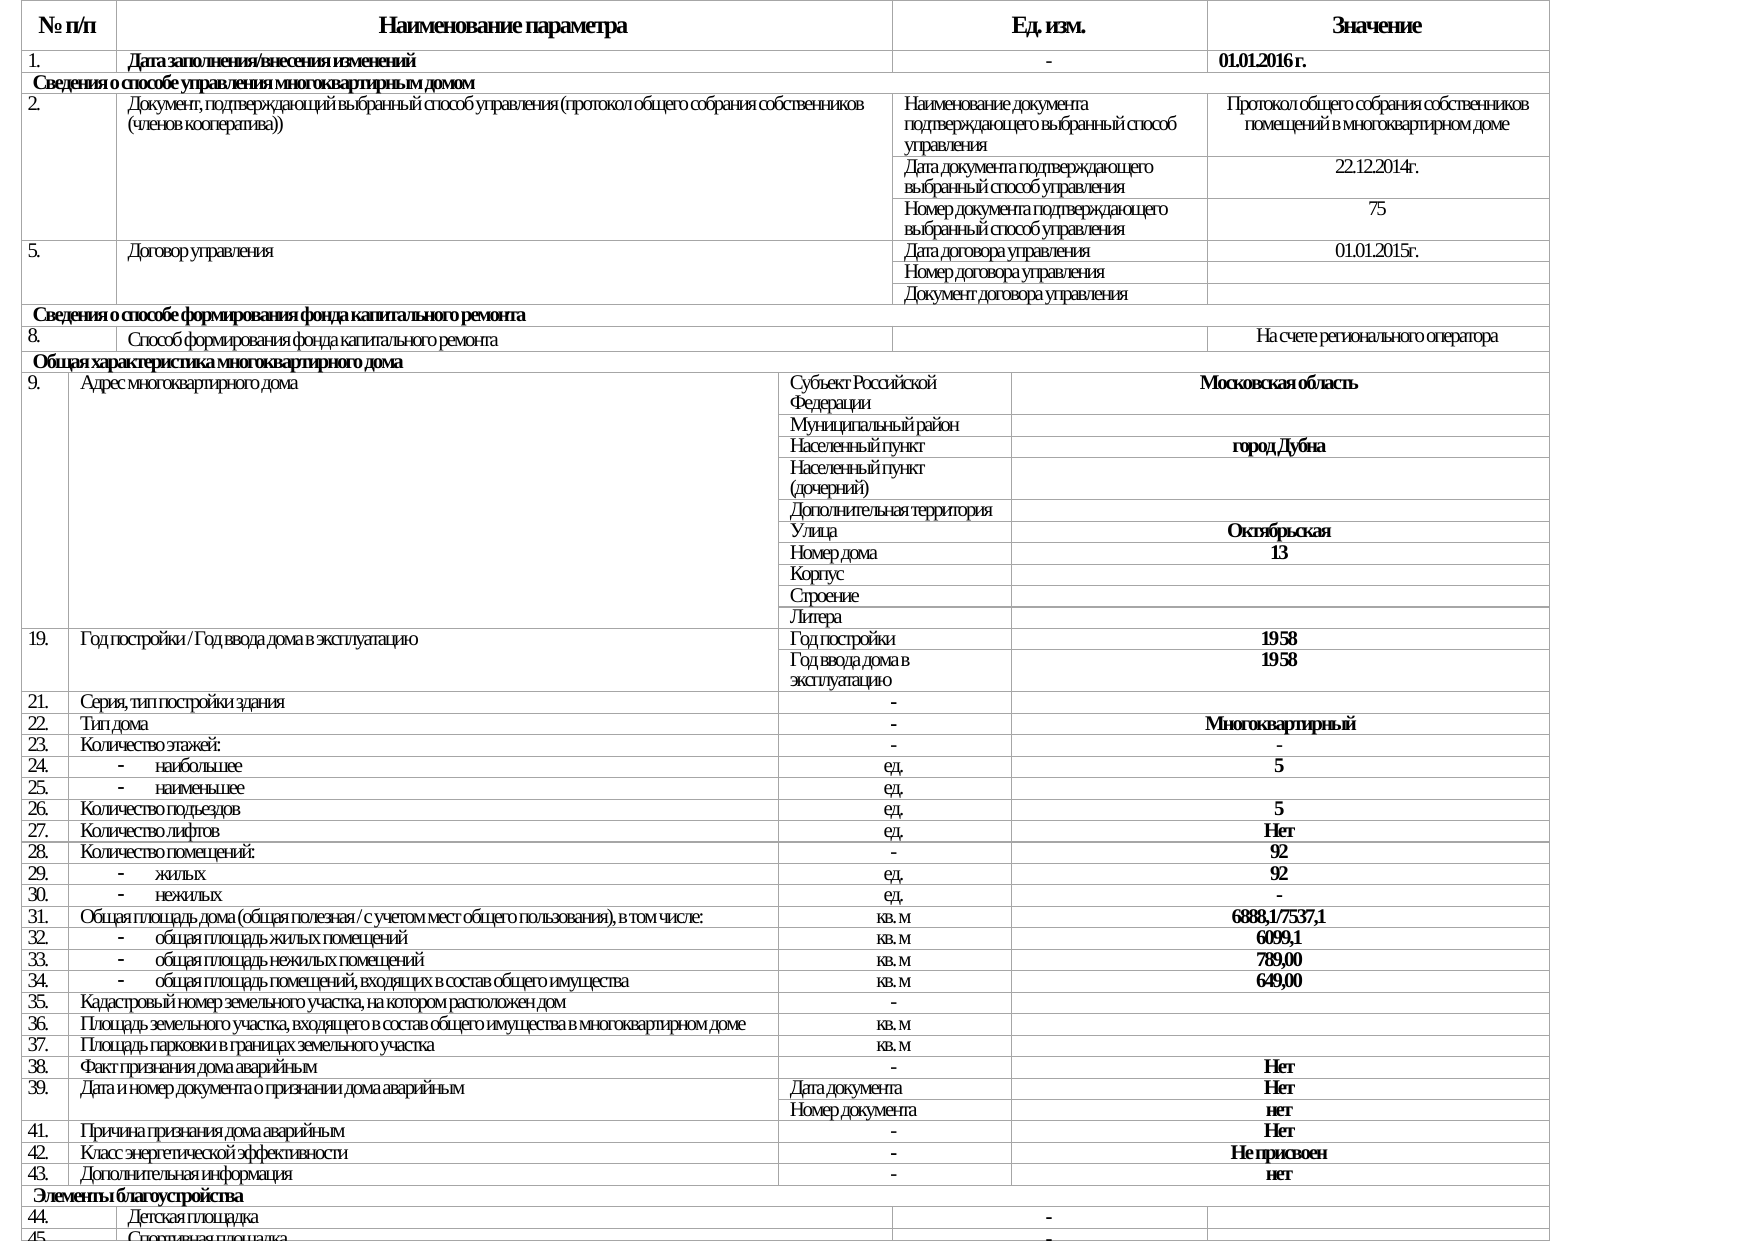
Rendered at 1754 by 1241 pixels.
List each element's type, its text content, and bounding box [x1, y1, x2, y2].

table_cell [22, 241, 116, 304]
table_cell [22, 864, 68, 884]
table_cell 01.01.2015г. [1208, 241, 1549, 261]
table_cell Факт признания дома аварийным [69, 1057, 778, 1077]
table_cell наибольшее [69, 757, 778, 777]
table_cell - [779, 692, 1011, 713]
table_cell Количество этажей: [69, 735, 778, 756]
table_cell нежилых [69, 885, 778, 906]
table_cell - [1012, 885, 1549, 906]
table_cell - [779, 1143, 1011, 1163]
table_cell Документ, подтверждающий выбранный способ управления (протокол общего собрания собственников (членов кооператива)) [117, 94, 892, 240]
table_cell [22, 1036, 68, 1056]
table_cell [22, 843, 68, 863]
table_cell Договор управления [117, 241, 892, 304]
table_cell Документ договора управления [893, 284, 1207, 304]
table_cell Протокол общего собрания собственников помещений в многоквартирном доме [1208, 94, 1549, 156]
table_cell 5 [1012, 757, 1549, 777]
table_cell Не присвоен [1012, 1143, 1549, 1163]
table_cell [1012, 500, 1549, 521]
table_cell [1208, 284, 1549, 304]
table_cell [22, 928, 68, 949]
table_cell общая площадь жилых помещений [69, 928, 778, 949]
table_cell Год ввода дома в эксплуатацию [779, 650, 1011, 691]
table_cell жилых [69, 864, 778, 884]
table_cell - [779, 1164, 1011, 1185]
table_cell - [1012, 735, 1549, 756]
table_cell [22, 735, 68, 756]
table_cell нет [1012, 1164, 1549, 1185]
table_cell Класс энергетической эффективности [69, 1143, 778, 1163]
table_cell ед. [779, 885, 1011, 906]
table_cell Способ формирования фонда капитального ремонта [117, 327, 892, 351]
table_cell [22, 757, 68, 777]
table_header Значение [1208, 1, 1549, 50]
table_cell Причина признания дома аварийным [69, 1121, 778, 1142]
table_cell общая площадь помещений, входящих в состав общего имущества [69, 971, 778, 992]
table_cell - [779, 993, 1011, 1013]
table_cell Площадь земельного участка, входящего в состав общего имущества в многоквартирном доме [69, 1014, 778, 1034]
table_cell Нет [1012, 1121, 1549, 1142]
table_cell кв. м [779, 928, 1011, 949]
table_cell Год постройки / Год ввода дома в эксплуатацию [69, 629, 778, 691]
table_cell [22, 993, 68, 1013]
table_cell Улица [779, 522, 1011, 542]
table_cell Кадастровый номер земельного участка, на котором расположен дом [69, 993, 778, 1013]
table_cell [22, 971, 68, 992]
table_cell Московская область [1012, 373, 1549, 414]
table_cell Многоквартирный [1012, 714, 1549, 734]
table_cell Количество помещений: [69, 843, 778, 863]
table_cell Дата и номер документа о признании дома аварийным [69, 1079, 778, 1120]
table_cell ед. [779, 821, 1011, 841]
table_cell - [779, 1057, 1011, 1077]
table_cell Детская площадка [117, 1207, 892, 1228]
table_cell [22, 1057, 68, 1077]
table_cell Дата заполнения/внесения изменений [117, 51, 892, 72]
table_cell Площадь парковки в границах земельного участка [69, 1036, 778, 1056]
table_cell кв. м [779, 1036, 1011, 1056]
table_cell Год постройки [779, 629, 1011, 649]
table_cell Дата документа [779, 1079, 1011, 1099]
table_cell ед. [779, 800, 1011, 820]
table_cell Дополнительная территория [779, 500, 1011, 521]
table_cell [22, 1079, 68, 1120]
table_cell Дата договора управления [893, 241, 1207, 261]
table_cell [22, 629, 68, 691]
table_cell [22, 907, 68, 927]
table_cell Литера [779, 608, 1011, 628]
table_cell Сведения о способе управления многоквартирным домом [22, 73, 1549, 93]
table_cell [1208, 262, 1549, 283]
table_cell Номер договора управления [893, 262, 1207, 283]
table_cell 789,00 [1012, 950, 1549, 970]
table_cell Нет [1012, 1079, 1549, 1099]
table_cell 5 [1012, 800, 1549, 820]
table_cell [22, 1121, 68, 1142]
table_cell [22, 1014, 68, 1034]
table_cell [1012, 458, 1549, 499]
table_cell [22, 885, 68, 906]
table_cell [1012, 565, 1549, 585]
table_cell Октябрьская [1012, 522, 1549, 542]
table_cell Наименование документа подтверждающего выбранный способ управления [893, 94, 1207, 156]
table_cell ед. [779, 757, 1011, 777]
table_cell [893, 327, 1207, 351]
table_cell Нет [1012, 821, 1549, 841]
table_cell [22, 1229, 116, 1240]
table_cell Населенный пункт [779, 437, 1011, 457]
table_cell кв. м [779, 1014, 1011, 1034]
table_cell ед. [779, 778, 1011, 798]
table_cell Номер документа подтверждающего выбранный способ управления [893, 199, 1207, 240]
table_cell Населенный пункт (дочерний) [779, 458, 1011, 499]
table_cell 6099,1 [1012, 928, 1549, 949]
table_cell [22, 94, 116, 240]
table_cell 75 [1208, 199, 1549, 240]
table_cell [22, 821, 68, 841]
table_cell 01.01.2016 г. [1208, 51, 1549, 72]
table_cell - [893, 1207, 1207, 1228]
table_cell - [893, 51, 1207, 72]
table_cell 22.12.2014г. [1208, 157, 1549, 198]
table_cell Дата документа подтверждающего выбранный способ управления [893, 157, 1207, 198]
table_cell - [779, 843, 1011, 863]
table_cell Количество подъездов [69, 800, 778, 820]
table_cell Общая характеристика многоквартирного дома [22, 352, 1549, 372]
table_cell Общая площадь дома (общая полезная / с учетом мест общего пользования), в том числе: [69, 907, 778, 927]
table_cell [1012, 778, 1549, 798]
table_cell [22, 1164, 68, 1185]
table_cell город Дубна [1012, 437, 1549, 457]
table_cell 1958 [1012, 650, 1549, 691]
table_cell [22, 373, 68, 628]
table_cell 649,00 [1012, 971, 1549, 992]
table_cell [1208, 1207, 1549, 1228]
table_cell Субъект Российской Федерации [779, 373, 1011, 414]
table_cell 92 [1012, 864, 1549, 884]
table_cell 1958 [1012, 629, 1549, 649]
table_cell [1012, 993, 1549, 1013]
table_cell [22, 950, 68, 970]
table_cell кв. м [779, 971, 1011, 992]
table_cell [1012, 586, 1549, 606]
table_cell 6888,1/7537,1 [1012, 907, 1549, 927]
table_header № п/п [22, 1, 116, 50]
table_cell [22, 692, 68, 713]
table_cell [22, 327, 116, 351]
table_cell общая площадь нежилых помещений [69, 950, 778, 970]
table_cell 92 [1012, 843, 1549, 863]
table_cell [1012, 415, 1549, 436]
table_cell [1012, 608, 1549, 628]
table_cell - [779, 1121, 1011, 1142]
table_cell Номер дома [779, 543, 1011, 563]
table_cell Номер документа [779, 1100, 1011, 1120]
table_cell [1012, 692, 1549, 713]
table_cell 13 [1012, 543, 1549, 563]
table_cell Дополнительная информация [69, 1164, 778, 1185]
table_cell Муниципальный район [779, 415, 1011, 436]
table_cell - [779, 735, 1011, 756]
table_cell Тип дома [69, 714, 778, 734]
table_cell Количество лифтов [69, 821, 778, 841]
table_cell [1012, 1014, 1549, 1034]
table_header Наименование параметра [117, 1, 892, 50]
table_cell кв. м [779, 950, 1011, 970]
table_cell Серия, тип постройки здания [69, 692, 778, 713]
table_cell [22, 1207, 116, 1228]
table_cell нет [1012, 1100, 1549, 1120]
table_cell ед. [779, 864, 1011, 884]
table_cell Сведения о способе формирования фонда капитального ремонта [22, 305, 1549, 326]
table_cell [22, 51, 116, 72]
table_cell Корпус [779, 565, 1011, 585]
table_cell На счете регионального оператора [1208, 327, 1549, 351]
table_cell Нет [1012, 1057, 1549, 1077]
table_cell - [779, 714, 1011, 734]
table_cell [22, 800, 68, 820]
table_cell [1208, 1229, 1549, 1240]
table_cell [22, 778, 68, 798]
table_cell Адрес многоквартирного дома [69, 373, 778, 628]
table_cell [22, 1143, 68, 1163]
table_cell [1012, 1036, 1549, 1056]
table_cell Строение [779, 586, 1011, 606]
table_cell кв. м [779, 907, 1011, 927]
table_cell наименьшее [69, 778, 778, 798]
table_cell [22, 714, 68, 734]
table_cell Элементы благоустройства [22, 1186, 1549, 1206]
table_header Ед. изм. [893, 1, 1207, 50]
